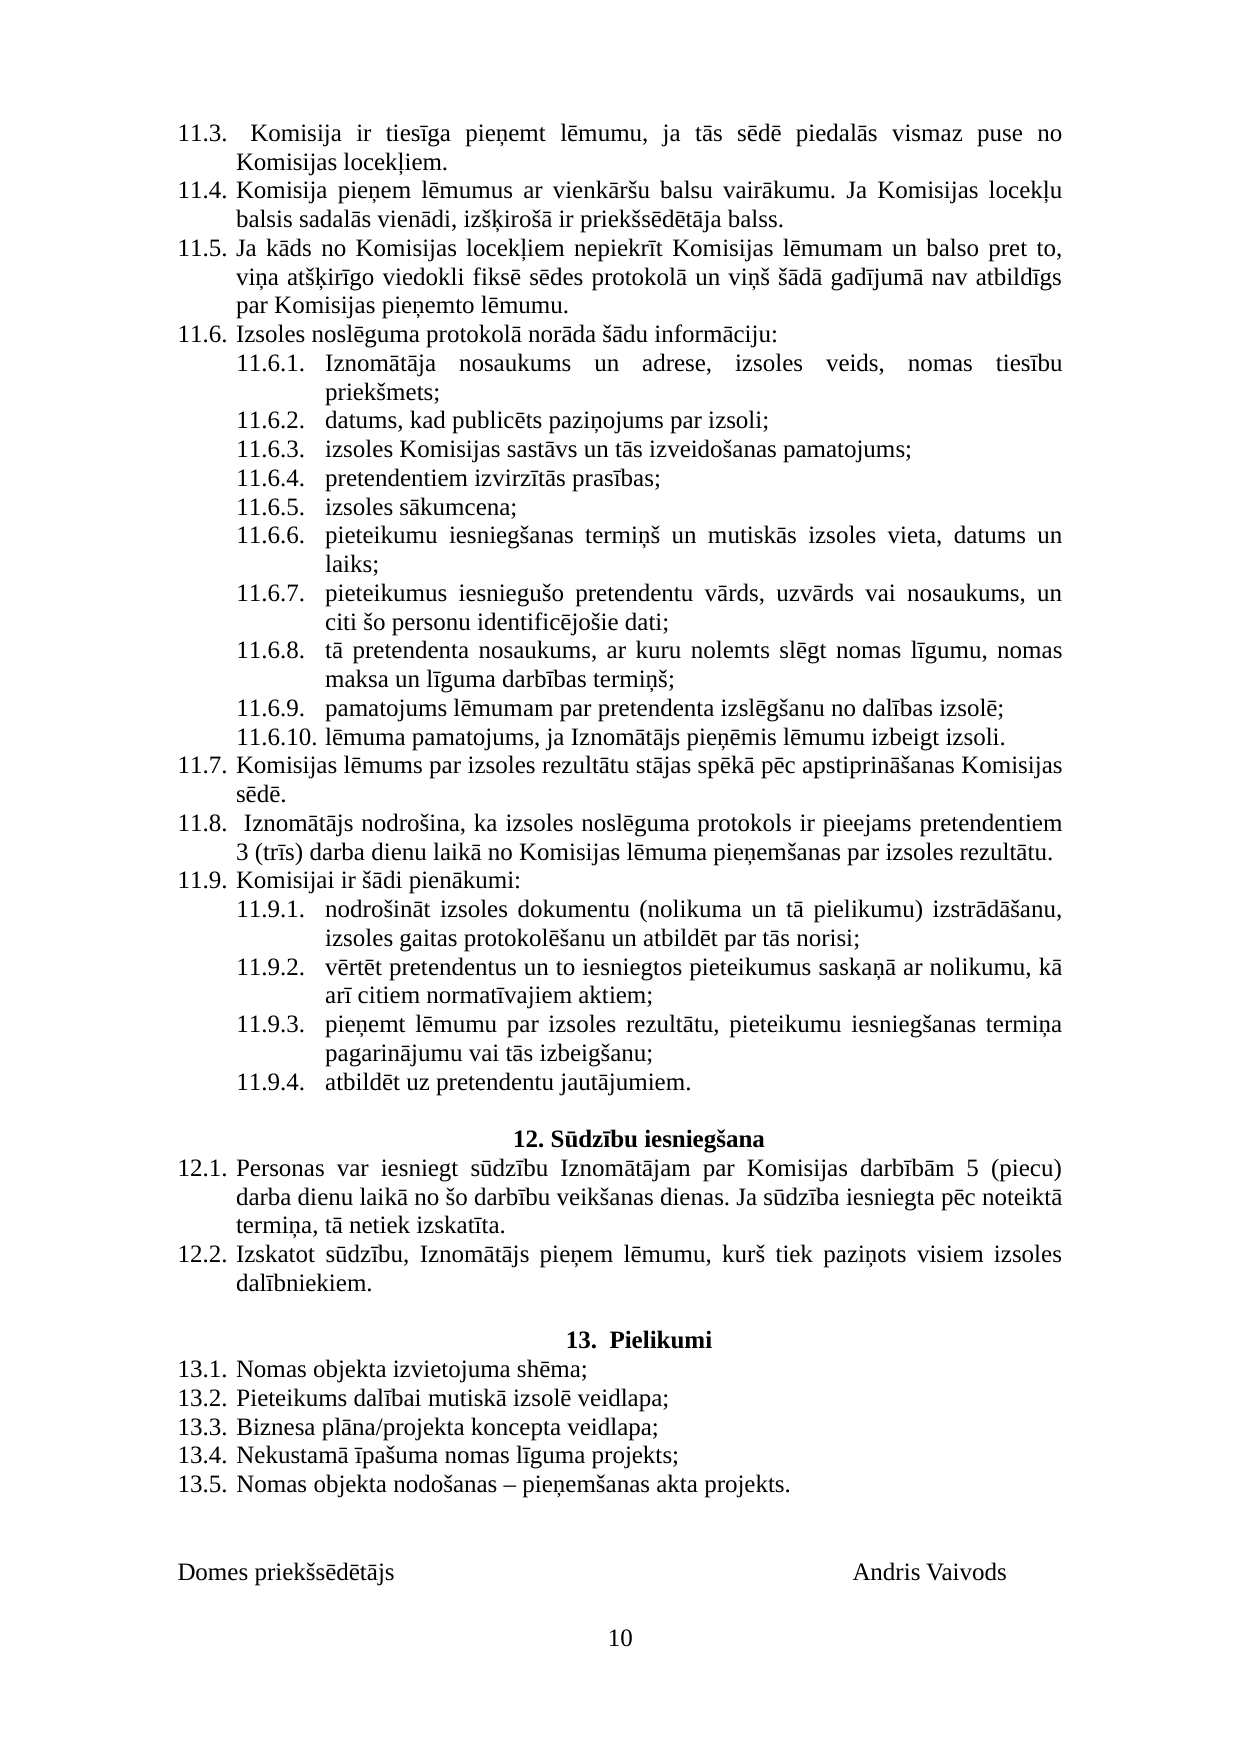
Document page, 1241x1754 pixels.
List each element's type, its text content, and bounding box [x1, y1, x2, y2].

list Iznomātāja nosaukums un adrese, izsoles veids, nomas tiesību priekšmets; [236, 348, 1063, 406]
list pieteikumus iesniegušo pretendentu vārds, uzvārds vai nosaukums, un citi šo personu identificējošie dati; [236, 578, 1063, 636]
list lēmuma pamatojums, ja Iznomātājs pieņēmis lēmumu izbeigt izsoli. [236, 722, 1063, 751]
list pamatojums lēmumam par pretendenta izslēgšanu no dalības izsolē; [236, 693, 1063, 722]
list Biznesa plāna/projekta koncepta veidlapa; [177, 1412, 1063, 1441]
list Izskatot sūdzību, Iznomātājs pieņem lēmumu, kurš tiek paziņots visiem izsoles dalībniekiem. [177, 1239, 1063, 1297]
list Iznomātājs nodrošina, ka izsoles noslēguma protokols ir pieejams pretendentiem 3 (trīs) darba dienu laikā no Komisijas lēmuma pieņemšanas par izsoles rezultātu. [177, 808, 1063, 866]
list atbildēt uz pretendentu jautājumiem. [236, 1067, 1063, 1096]
list Nomas objekta nodošanas – pieņemšanas akta projekts. [177, 1469, 1063, 1498]
list vērtēt pretendentus un to iesniegtos pieteikumus saskaņā ar nolikumu, kā arī citiem normatīvajiem aktiem; [236, 952, 1063, 1009]
list Pielikumi [215, 1326, 1063, 1354]
list pieteikumu iesniegšanas termiņš un mutiskās izsoles vieta, datums un laiks; [236, 521, 1063, 578]
list pretendentiem izvirzītās prasības; [236, 463, 1063, 492]
list Personas var iesniegt sūdzību Iznomātājam par Komisijas darbībām 5 (piecu) darba dienu laikā no šo darbību veikšanas dienas. Ja sūdzība iesniegta pēc noteiktā termiņa, tā netiek izskatīta. [177, 1153, 1063, 1239]
list Izsoles noslēguma protokolā norāda šādu informāciju: [177, 319, 1063, 348]
list Pieteikums dalībai mutiskā izsolē veidlapa; [177, 1383, 1063, 1412]
list datums, kad publicēts paziņojums par izsoli; [236, 406, 1063, 434]
list Komisija pieņem lēmumus ar vienkāršu balsu vairākumu. Ja Komisijas locekļu balsis sadalās vienādi, izšķirošā ir priekšsēdētāja balss. [177, 176, 1063, 233]
list izsoles Komisijas sastāvs un tās izveidošanas pamatojums; [236, 434, 1063, 463]
list pieņemt lēmumu par izsoles rezultātu, pieteikumu iesniegšanas termiņa pagarinājumu vai tās izbeigšanu; [236, 1009, 1063, 1067]
list Ja kāds no Komisijas locekļiem nepiekrīt Komisijas lēmumam un balso pret to, viņa atšķirīgo viedokli fiksē sēdes protokolā un viņš šādā gadījumā nav atbildīgs par Komisijas pieņemto lēmumu. [177, 233, 1063, 319]
list Sūdzību iesniegšana [215, 1124, 1063, 1153]
list nodrošināt izsoles dokumentu (nolikuma un tā pielikumu) izstrādāšanu, izsoles gaitas protokolēšanu un atbildēt par tās norisi; [236, 894, 1063, 952]
list Komisija ir tiesīga pieņemt lēmumu, ja tās sēdē piedalās vismaz puse no Komisijas locekļiem. [177, 118, 1063, 176]
list Komisijai ir šādi pienākumi: [177, 866, 1063, 894]
text Domes priekšsēdētājs Andris Vaivods [177, 1557, 1063, 1586]
list Nomas objekta izvietojuma shēma; [177, 1354, 1063, 1383]
list Nekustamā īpašuma nomas līguma projekts; [177, 1441, 1063, 1469]
list izsoles sākumcena; [236, 492, 1063, 521]
list tā pretendenta nosaukums, ar kuru nolemts slēgt nomas līgumu, nomas maksa un līguma darbības termiņš; [236, 636, 1063, 693]
list Komisijas lēmums par izsoles rezultātu stājas spēkā pēc apstiprināšanas Komisijas sēdē. [177, 751, 1063, 808]
